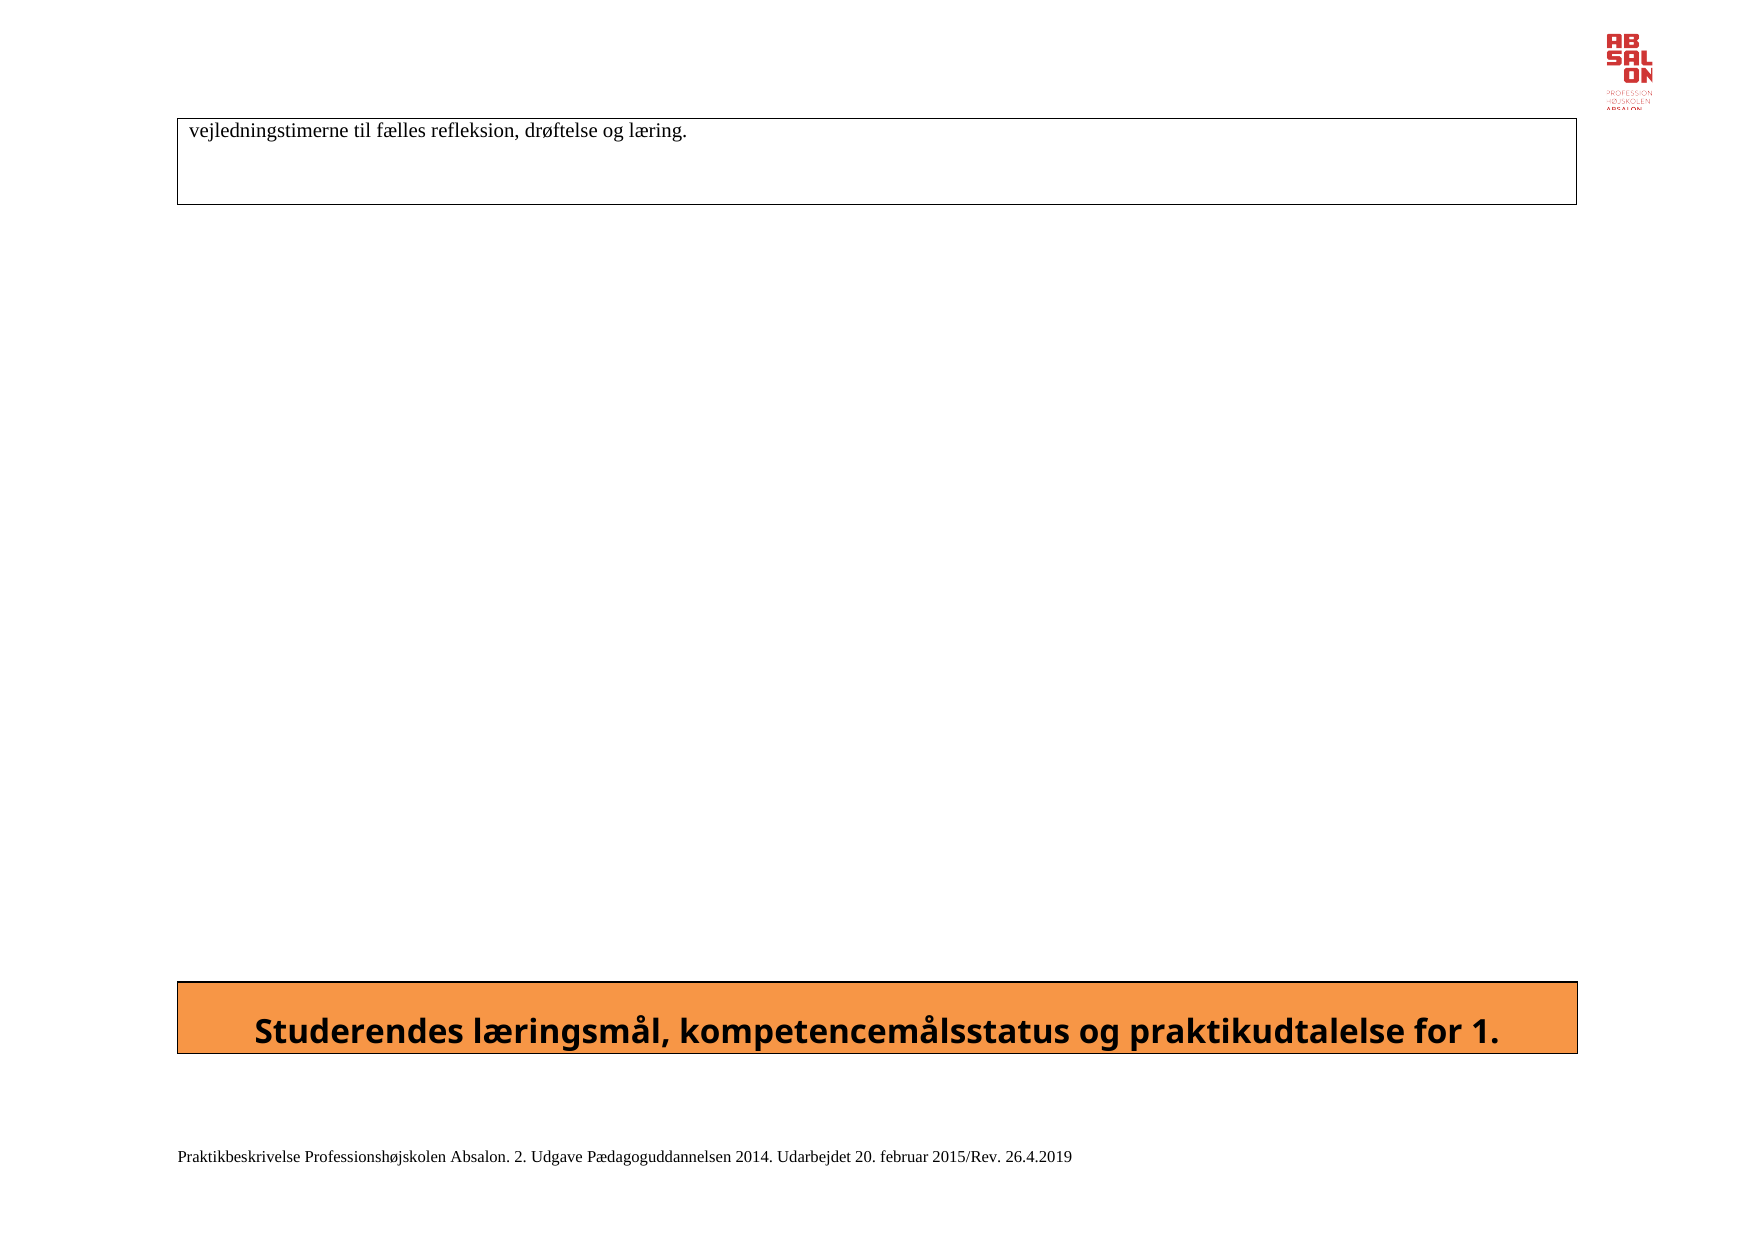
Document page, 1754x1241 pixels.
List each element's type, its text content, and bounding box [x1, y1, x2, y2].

table_header Studerendes læringsmål, kompetencemålsstatus og praktikudtalelse for 1. praktikperiode [178, 983, 1577, 1053]
picture [1606, 33, 1653, 109]
